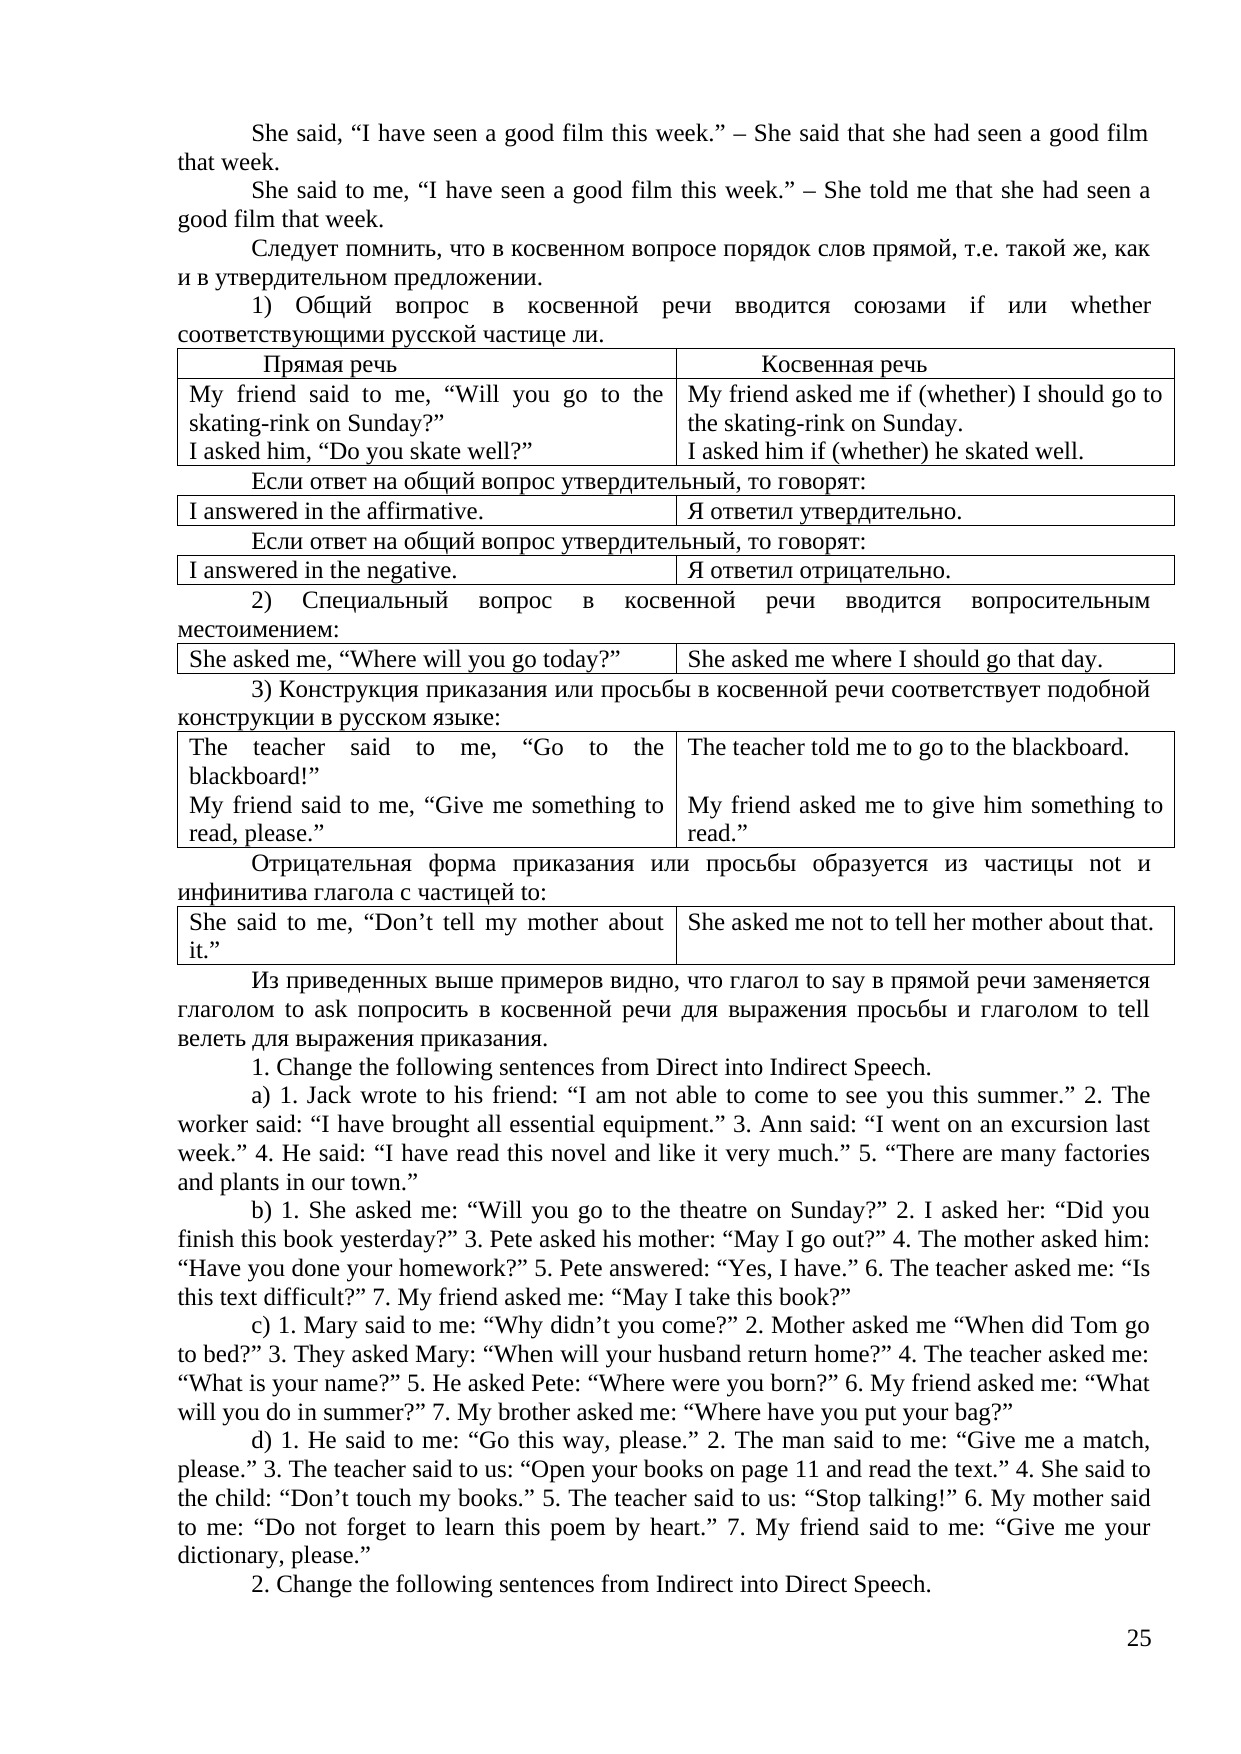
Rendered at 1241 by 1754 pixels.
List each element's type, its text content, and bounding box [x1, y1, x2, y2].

table_header I answered in the negative. [178, 556, 676, 584]
table_cell My friend asked me if (whether) I should go to the skating-rink on Sunday. I asked him if (whether) he skated well. [677, 379, 1174, 465]
text 3) Конструкция приказания или просьбы в косвенной речи соответствует подобной конструкции в русском языке: [177, 674, 1152, 731]
text 2) Специальный вопрос в косвенной речи вводится вопросительным местоимением: [177, 585, 1152, 643]
table_header The teacher told me to go to the blackboard. My friend asked me to give him something to read.” [677, 732, 1174, 847]
text Из приведенных выше примеров видно, что глагол to say в прямой речи заменяется глаголом to ask попросить в косвенной речи для выражения просьбы и глаголом to tell велеть для выражения приказания. [177, 965, 1152, 1052]
table_header The teacher said to me, “Go to the blackboard!” My friend said to me, “Give me something to read, please.” [178, 732, 676, 847]
table_cell My friend said to me, “Will you go to the skating-rink on Sunday?” I asked him, “Do you skate well?” [178, 379, 676, 465]
table_header Я ответил отрицательно. [677, 556, 1174, 584]
table_header She asked me where I should go that day. [677, 644, 1174, 673]
text Если ответ на общий вопрос утвердительный, то говорят: [177, 466, 1152, 495]
text 2. Change the following sentences from Indirect into Direct Speech. [177, 1569, 1152, 1598]
text 1. Change the following sentences from Direct into Indirect Speech. [177, 1052, 1152, 1080]
table_header She asked me, “Where will you go today?” [178, 644, 676, 673]
text 1) Общий вопрос в косвенной речи вводится союзами if или whether соответствующими русской частице ли. [177, 291, 1152, 348]
text She said to me, “I have seen a good film this week.” – She told me that she had seen a good film that week. [177, 176, 1152, 233]
table_header Я ответил утвердительно. [677, 496, 1174, 525]
text Следует помнить, что в косвенном вопросе порядок слов прямой, т.е. такой же, как и в утвердительном предложении. [177, 233, 1152, 291]
table_header Прямая речь [178, 349, 676, 378]
table_header Косвенная речь [677, 349, 1174, 378]
table_header She said to me, “Don’t tell my mother about it.” [178, 907, 676, 964]
text d) 1. He said to me: “Go this way, please.” 2. The man said to me: “Give me a match, please.” 3. The teacher said to us: “Open your books on page 11 and read the text.” 4. She said to the child: “Don’t touch my books.” 5. The teacher said to us: “Stop talking!” 6. My mother said to me: “Do not forget to learn this poem by heart.” 7. My friend said to me: “Give me your dictionary, please.” [177, 1425, 1152, 1569]
text c) 1. Mary said to me: “Why didn’t you come?” 2. Mother asked me “When did Tom go to bed?” 3. They asked Mary: “When will your husband return home?” 4. The teacher asked me: “What is your name?” 5. He asked Pete: “Where were you born?” 6. My friend asked me: “What will you do in summer?” 7. My brother asked me: “Where have you put your bag?” [177, 1310, 1152, 1425]
table_header I answered in the affirmative. [178, 496, 676, 525]
text a) 1. Jack wrote to his friend: “I am not able to come to see you this summer.” 2. The worker said: “I have brought all essential equipment.” 3. Ann said: “I went on an excursion last week.” 4. He said: “I have read this novel and like it very much.” 5. “There are many factories and plants in our town.” [177, 1080, 1152, 1195]
table_header She asked me not to tell her mother about that. [677, 907, 1174, 964]
text Если ответ на общий вопрос утвердительный, то говорят: [177, 526, 1152, 554]
text Отрицательная форма приказания или просьбы образуется из частицы not и инфинитива глагола с частицей to: [177, 848, 1152, 906]
text She said, “I have seen a good film this week.” – She said that she had seen a good film that week. [177, 118, 1152, 176]
text b) 1. She asked me: “Will you go to the theatre on Sunday?” 2. I asked her: “Did you finish this book yesterday?” 3. Pete asked his mother: “May I go out?” 4. The mother asked him: “Have you done your homework?” 5. Pete answered: “Yes, I have.” 6. The teacher asked me: “Is this text difficult?” 7. My friend asked me: “May I take this book?” [177, 1195, 1152, 1310]
